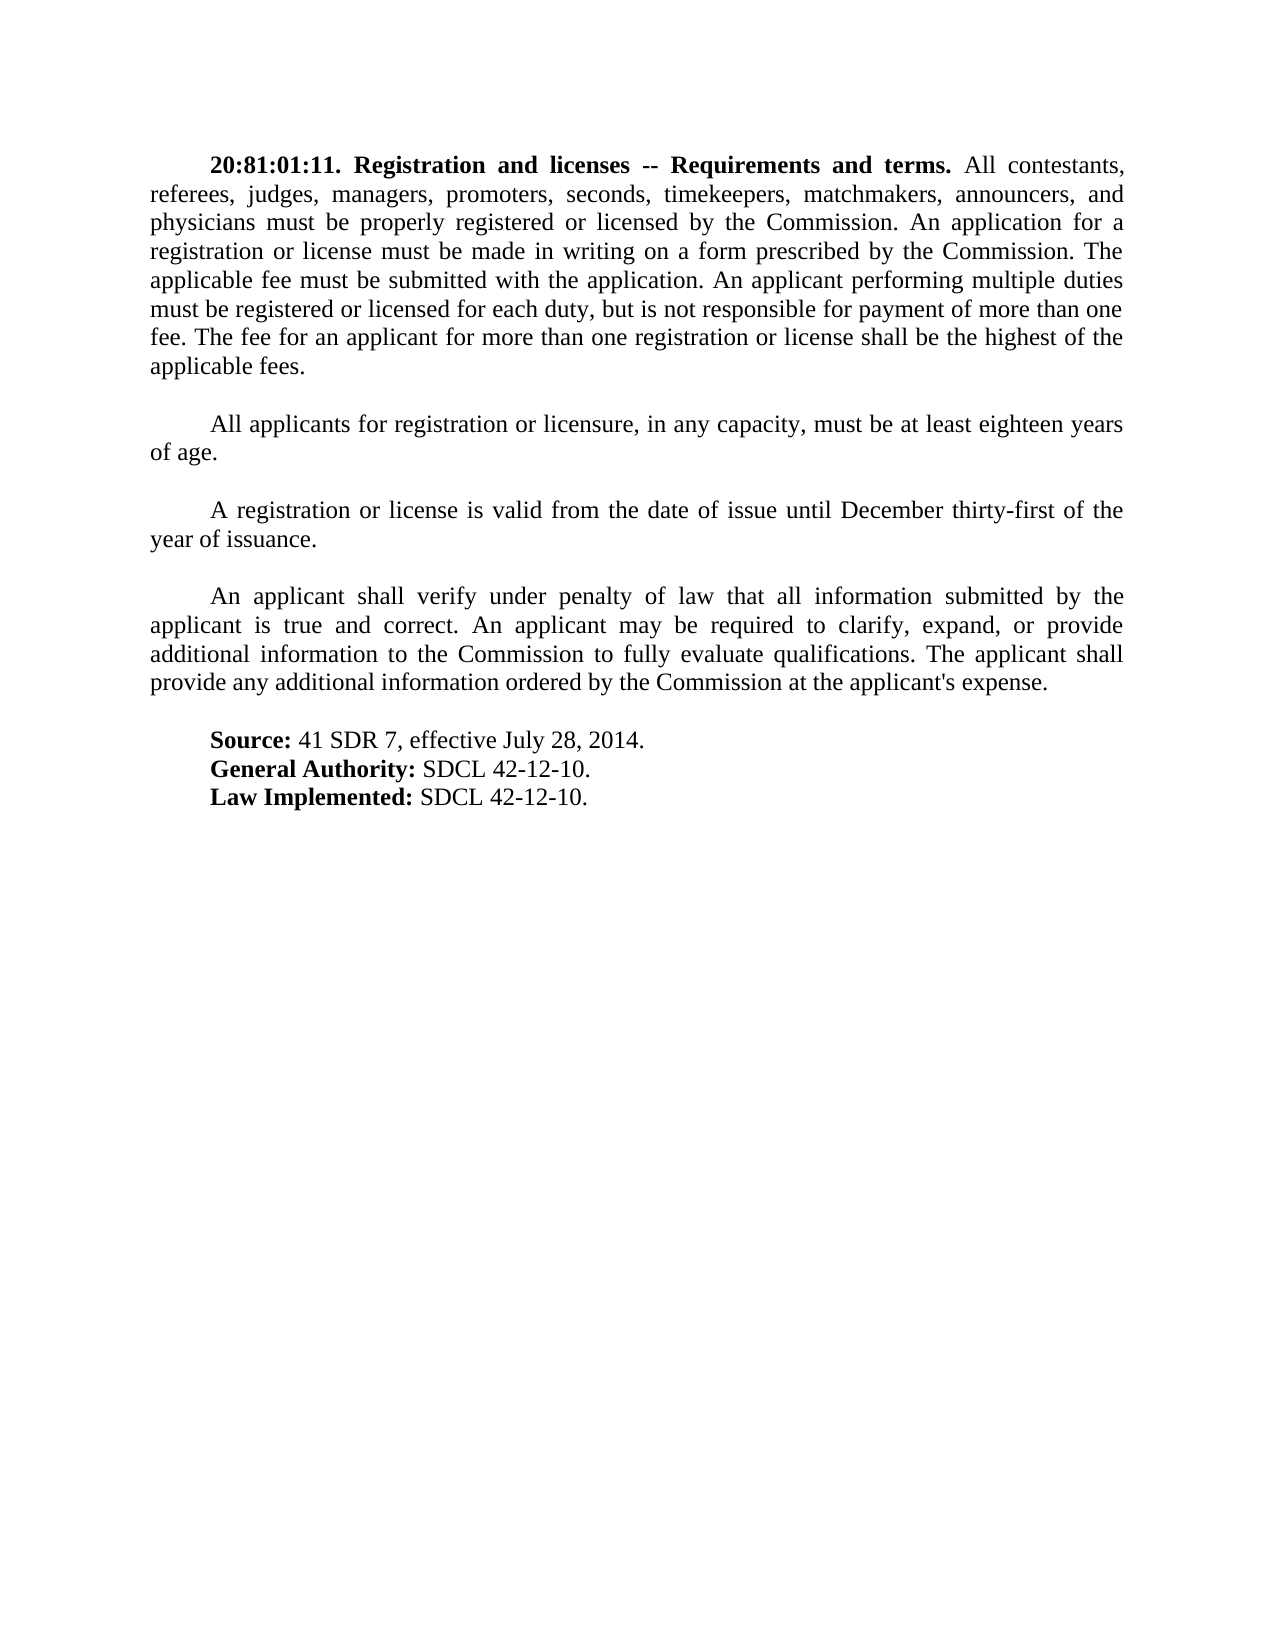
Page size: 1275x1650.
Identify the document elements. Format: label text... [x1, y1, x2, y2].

text An applicant shall verify under penalty of law that all information submitted by the applicant is true and correct. An applicant may be required to clarify, expand, or provide additional information to the Commission to fully evaluate qualifications. The applicant shall provide any additional information ordered by the Commission at the applicant's expense. [150, 581, 1125, 696]
text Law Implemented: SDCL 42-12-10. [150, 782, 1125, 811]
text General Authority: SDCL 42-12-10. [150, 754, 1125, 782]
text 20:81:01:11. Registration and licenses -- Requirements and terms. All contestants, referees, judges, managers, promoters, seconds, timekeepers, matchmakers, announcers, and physicians must be properly registered or licensed by the Commission. An application for a registration or license must be made in writing on a form prescribed by the Commission. The applicable fee must be submitted with the application. An applicant performing multiple duties must be registered or licensed for each duty, but is not responsible for payment of more than one fee. The fee for an applicant for more than one registration or license shall be the highest of the applicable fees. [150, 150, 1125, 380]
text A registration or license is valid from the date of issue until December thirty-first of the year of issuance. [150, 495, 1125, 552]
text Source: 41 SDR 7, effective July 28, 2014. [150, 725, 1125, 754]
text All applicants for registration or licensure, in any capacity, must be at least eighteen years of age. [150, 409, 1125, 466]
